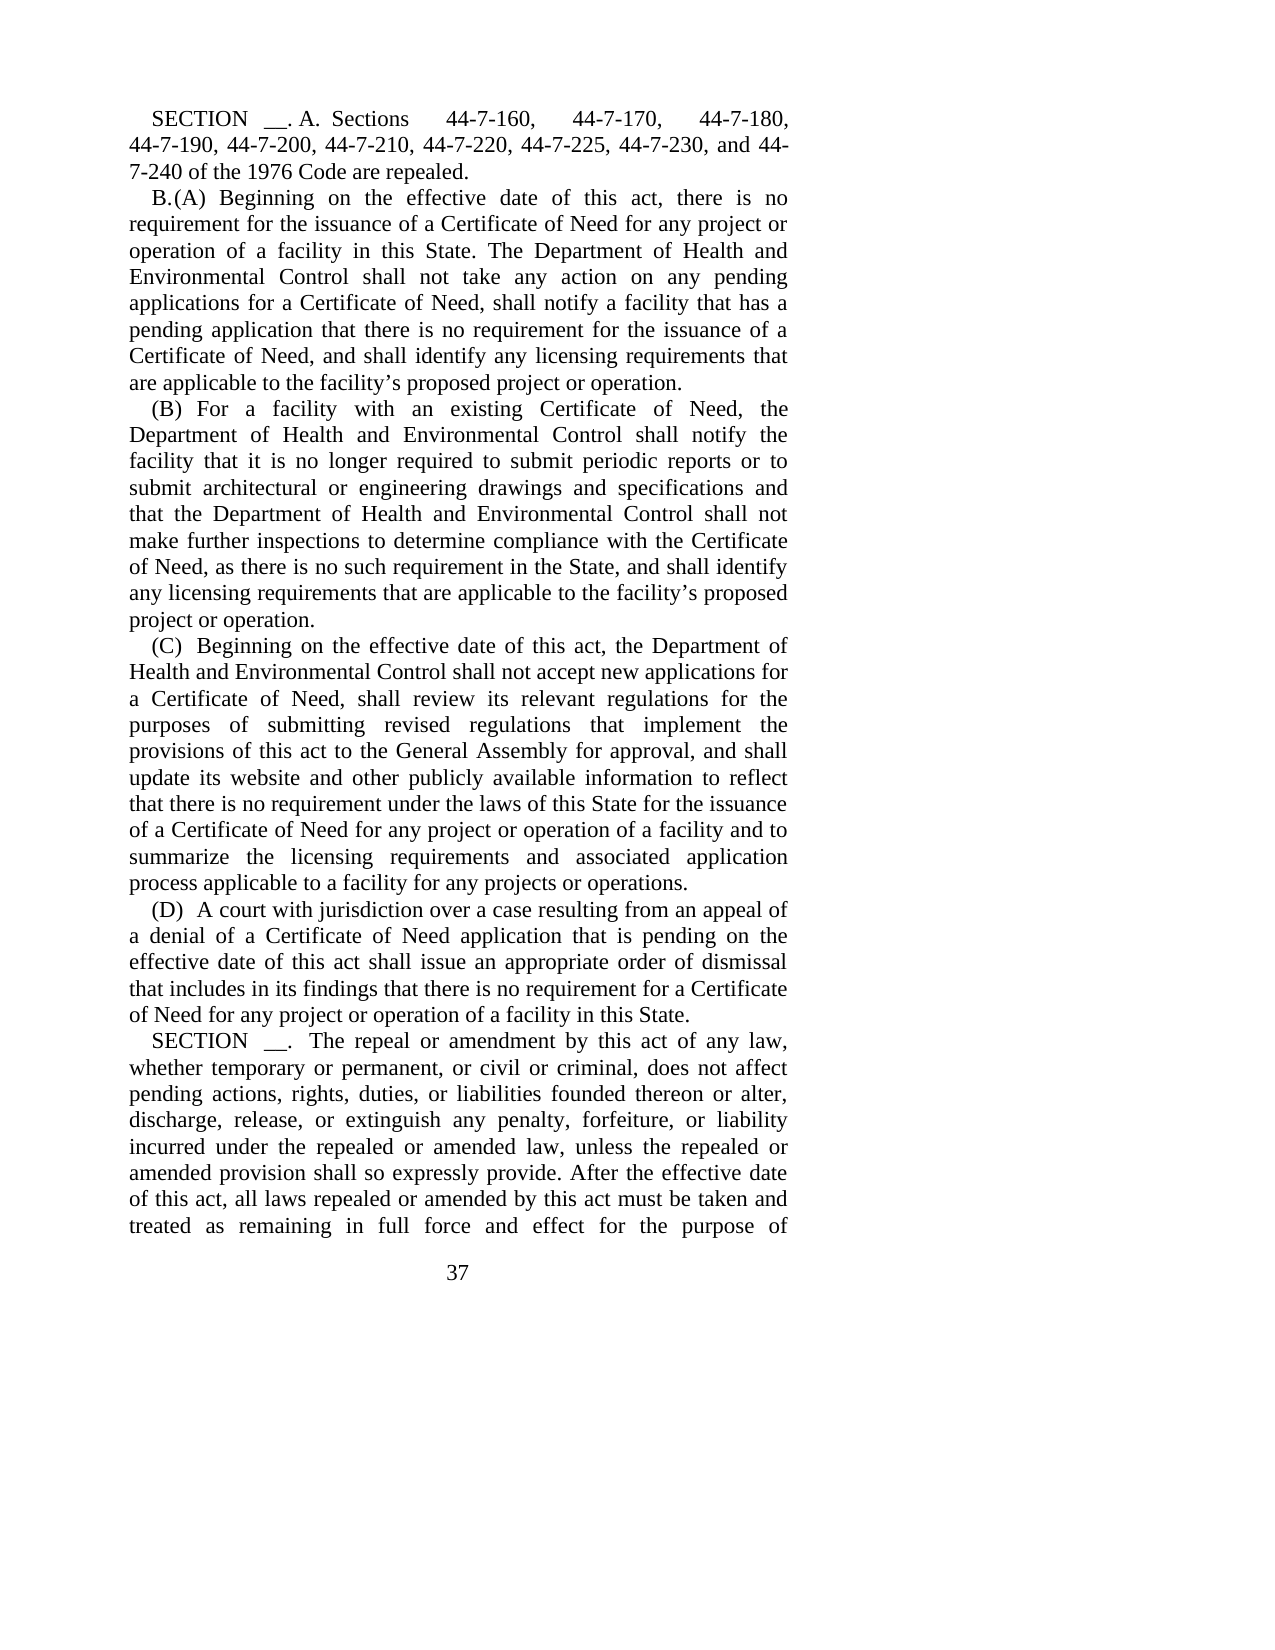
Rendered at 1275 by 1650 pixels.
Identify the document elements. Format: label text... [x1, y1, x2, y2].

text (C) Beginning on the effective date of this act, the Department of Health and Environmental Control shall not accept new applications for a Certificate of Need, shall review its relevant regulations for the purposes of submitting revised regulations that implement the provisions of this act to the General Assembly for approval, and shall update its website and other publicly available information to reflect that there is no requirement under the laws of this State for the issuance of a Certificate of Need for any project or operation of a facility and to summarize the licensing requirements and associated application process applicable to a facility for any projects or operations. [129, 632, 789, 896]
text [129, 1027, 789, 1238]
text (D) A court with jurisdiction over a case resulting from an appeal of a denial of a Certificate of Need application that is pending on the effective date of this act shall issue an appropriate order of dismissal that includes in its findings that there is no requirement for a Certificate of Need for any project or operation of a facility in this State. [129, 896, 789, 1027]
text (B) For a facility with an existing Certificate of Need, the Department of Health and Environmental Control shall notify the facility that it is no longer required to submit periodic reports or to submit architectural or engineering drawings and specifications and that the Department of Health and Environmental Control shall not make further inspections to determine compliance with the Certificate of Need, as there is no such requirement in the State, and shall identify any licensing requirements that are applicable to the facility’s proposed project or operation. [129, 395, 789, 632]
text B. (A) Beginning on the effective date of this act, there is no requirement for the issuance of a Certificate of Need for any project or operation of a facility in this State. The Department of Health and Environmental Control shall not take any action on any pending applications for a Certificate of Need, shall notify a facility that has a pending application that there is no requirement for the issuance of a Certificate of Need, and shall identify any licensing requirements that are applicable to the facility’s proposed project or operation. [129, 184, 789, 395]
text SECTION __. A. Sections 44-7-160, 44-7-170, 44-7-180, 44-7-190, 44-7-200, 44-7-210, 44-7-220, 44-7-225, 44-7-230, and 44-7-240 of the 1976 Code are repealed. [129, 105, 789, 184]
